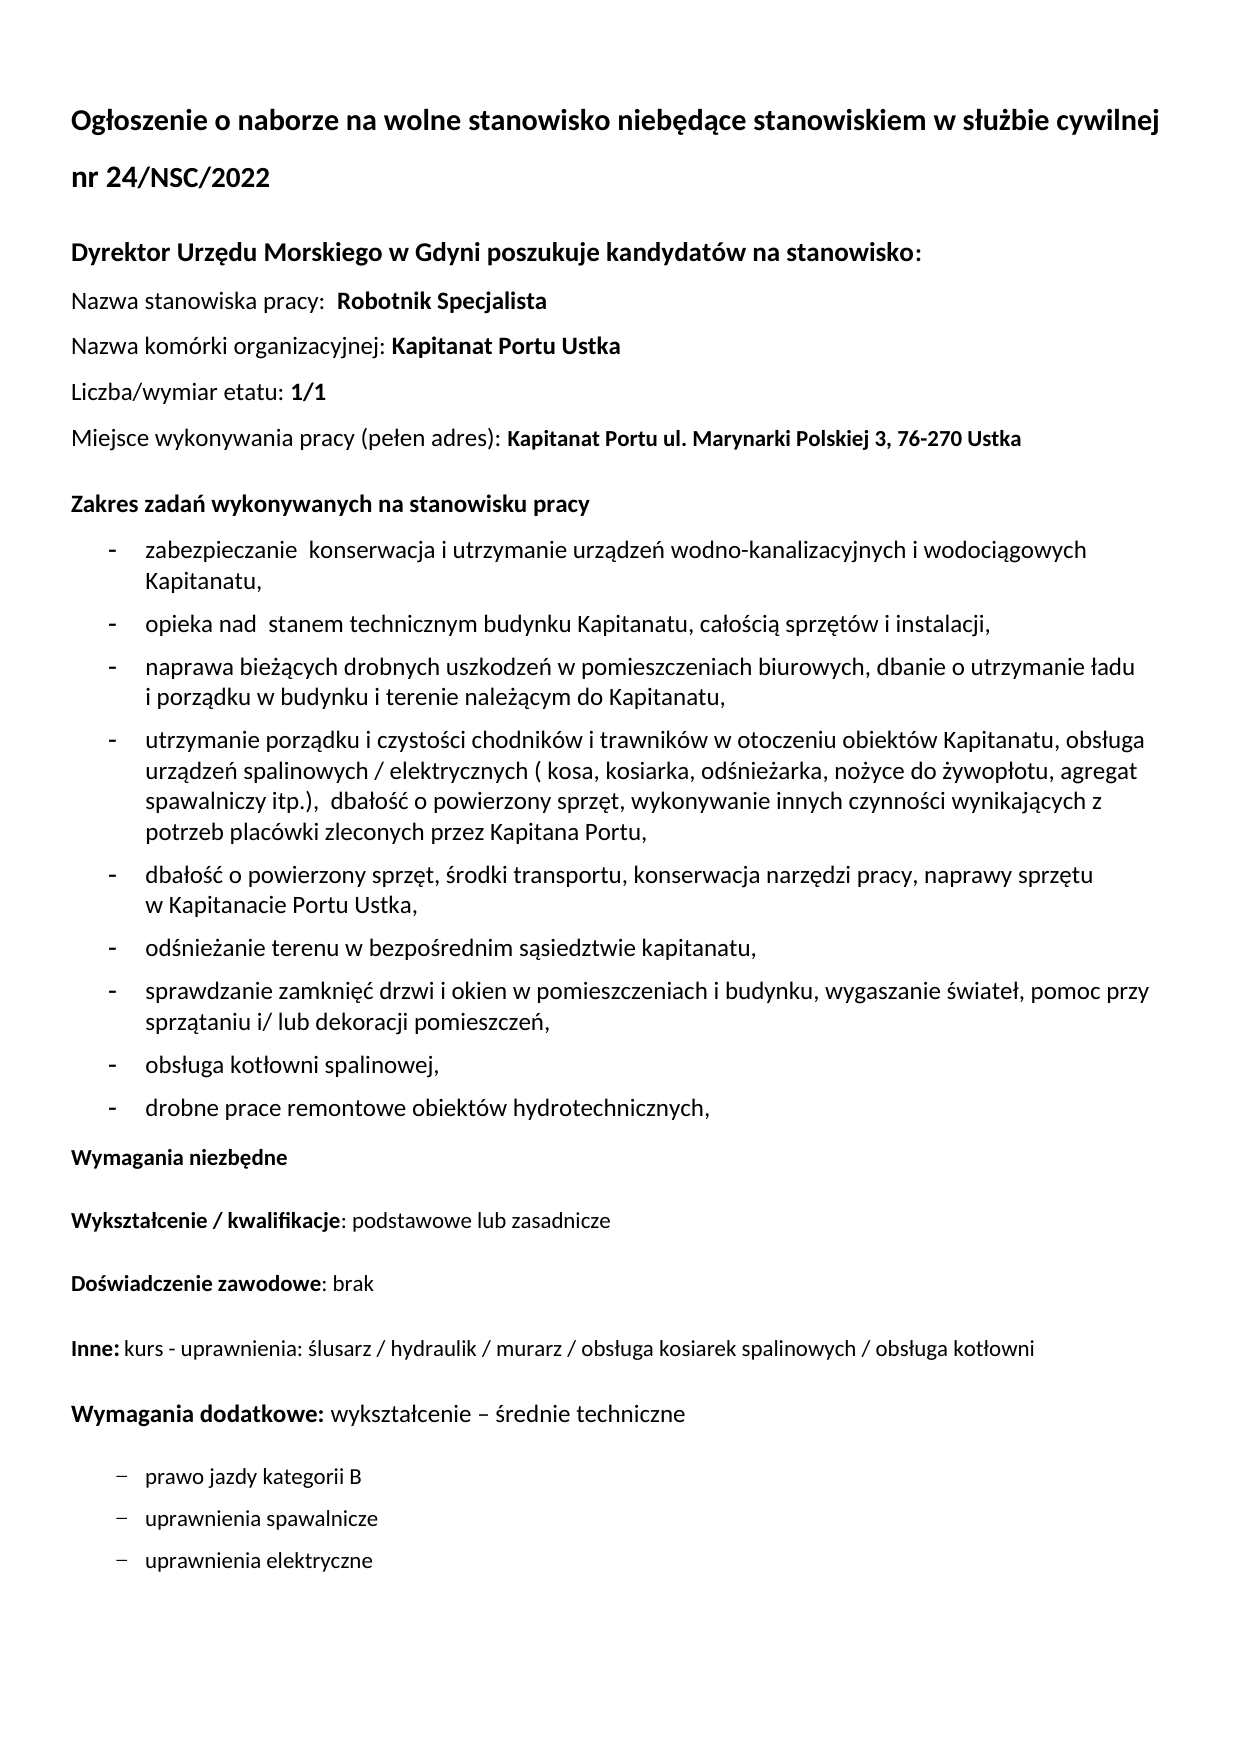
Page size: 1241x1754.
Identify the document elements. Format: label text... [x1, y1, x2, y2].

subtitle Zakres zadań wykonywanych na stanowisku pracy [71, 488, 1169, 519]
subtitle Dyrektor Urzędu Morskiego w Gdyni poszukuje kandydatów na stanowisko: [71, 235, 1169, 268]
list zabezpieczanie konserwacja i utrzymanie urządzeń wodno-kanalizacyjnych i wodociągowych Kapitanatu, [108, 534, 1169, 595]
subtitle Doświadczenie zawodowe: brak [71, 1269, 1169, 1297]
text Liczba/wymiar etatu: 1/1 [71, 376, 1169, 407]
list sprawdzanie zamknięć drzwi i okien w pomieszczeniach i budynku, wygaszanie świateł, pomoc przy sprzątaniu i/ lub dekoracji pomieszczeń, [108, 976, 1169, 1037]
subtitle Wymagania dodatkowe: wykształcenie – średnie techniczne [71, 1398, 1169, 1429]
list prawo jazdy kategorii B [115, 1462, 1169, 1490]
list opieka nad stanem technicznym budynku Kapitanatu, całością sprzętów i instalacji, [108, 608, 1169, 638]
list drobne prace remontowe obiektów hydrotechnicznych, [108, 1092, 1169, 1123]
text Nazwa stanowiska pracy: Robotnik Specjalista [71, 285, 1169, 315]
list uprawnienia spawalnicze [115, 1504, 1169, 1532]
subtitle Wykształcenie / kwalifikacje: podstawowe lub zasadnicze [71, 1206, 1169, 1234]
list odśnieżanie terenu w bezpośrednim sąsiedztwie kapitanatu, [108, 932, 1169, 963]
list uprawnienia elektryczne [115, 1546, 1169, 1574]
subtitle Inne: kurs - uprawnienia: ślusarz / hydraulik / murarz / obsługa kosiarek spalinowych / obsługa kotłowni [71, 1332, 1169, 1362]
list naprawa bieżących drobnych uszkodzeń w pomieszczeniach biurowych, dbanie o utrzymanie ładu i porządku w budynku i terenie należącym do Kapitanatu, [108, 651, 1169, 712]
list obsługa kotłowni spalinowej, [108, 1049, 1169, 1079]
text Miejsce wykonywania pracy (pełen adres): Kapitanat Portu ul. Marynarki Polskiej 3, 76-270 Ustka [71, 422, 1169, 452]
text Nazwa komórki organizacyjnej: Kapitanat Portu Ustka [71, 331, 1169, 361]
subtitle Ogłoszenie o naborze na wolne stanowisko niebędące stanowiskiem w służbie cywilnej nr 24/NSC/2022 [71, 101, 1169, 195]
list utrzymanie porządku i czystości chodników i trawników w otoczeniu obiektów Kapitanatu, obsługa urządzeń spalinowych / elektrycznych ( kosa, kosiarka, odśnieżarka, nożyce do żywopłotu, agregat spawalniczy itp.), dbałość o powierzony sprzęt, wykonywanie innych czynności wynikających z potrzeb placówki zleconych przez Kapitana Portu, [108, 724, 1169, 846]
list dbałość o powierzony sprzęt, środki transportu, konserwacja narzędzi pracy, naprawy sprzętu w Kapitanacie Portu Ustka, [108, 859, 1169, 920]
subtitle Wymagania niezbędne [71, 1143, 1169, 1171]
